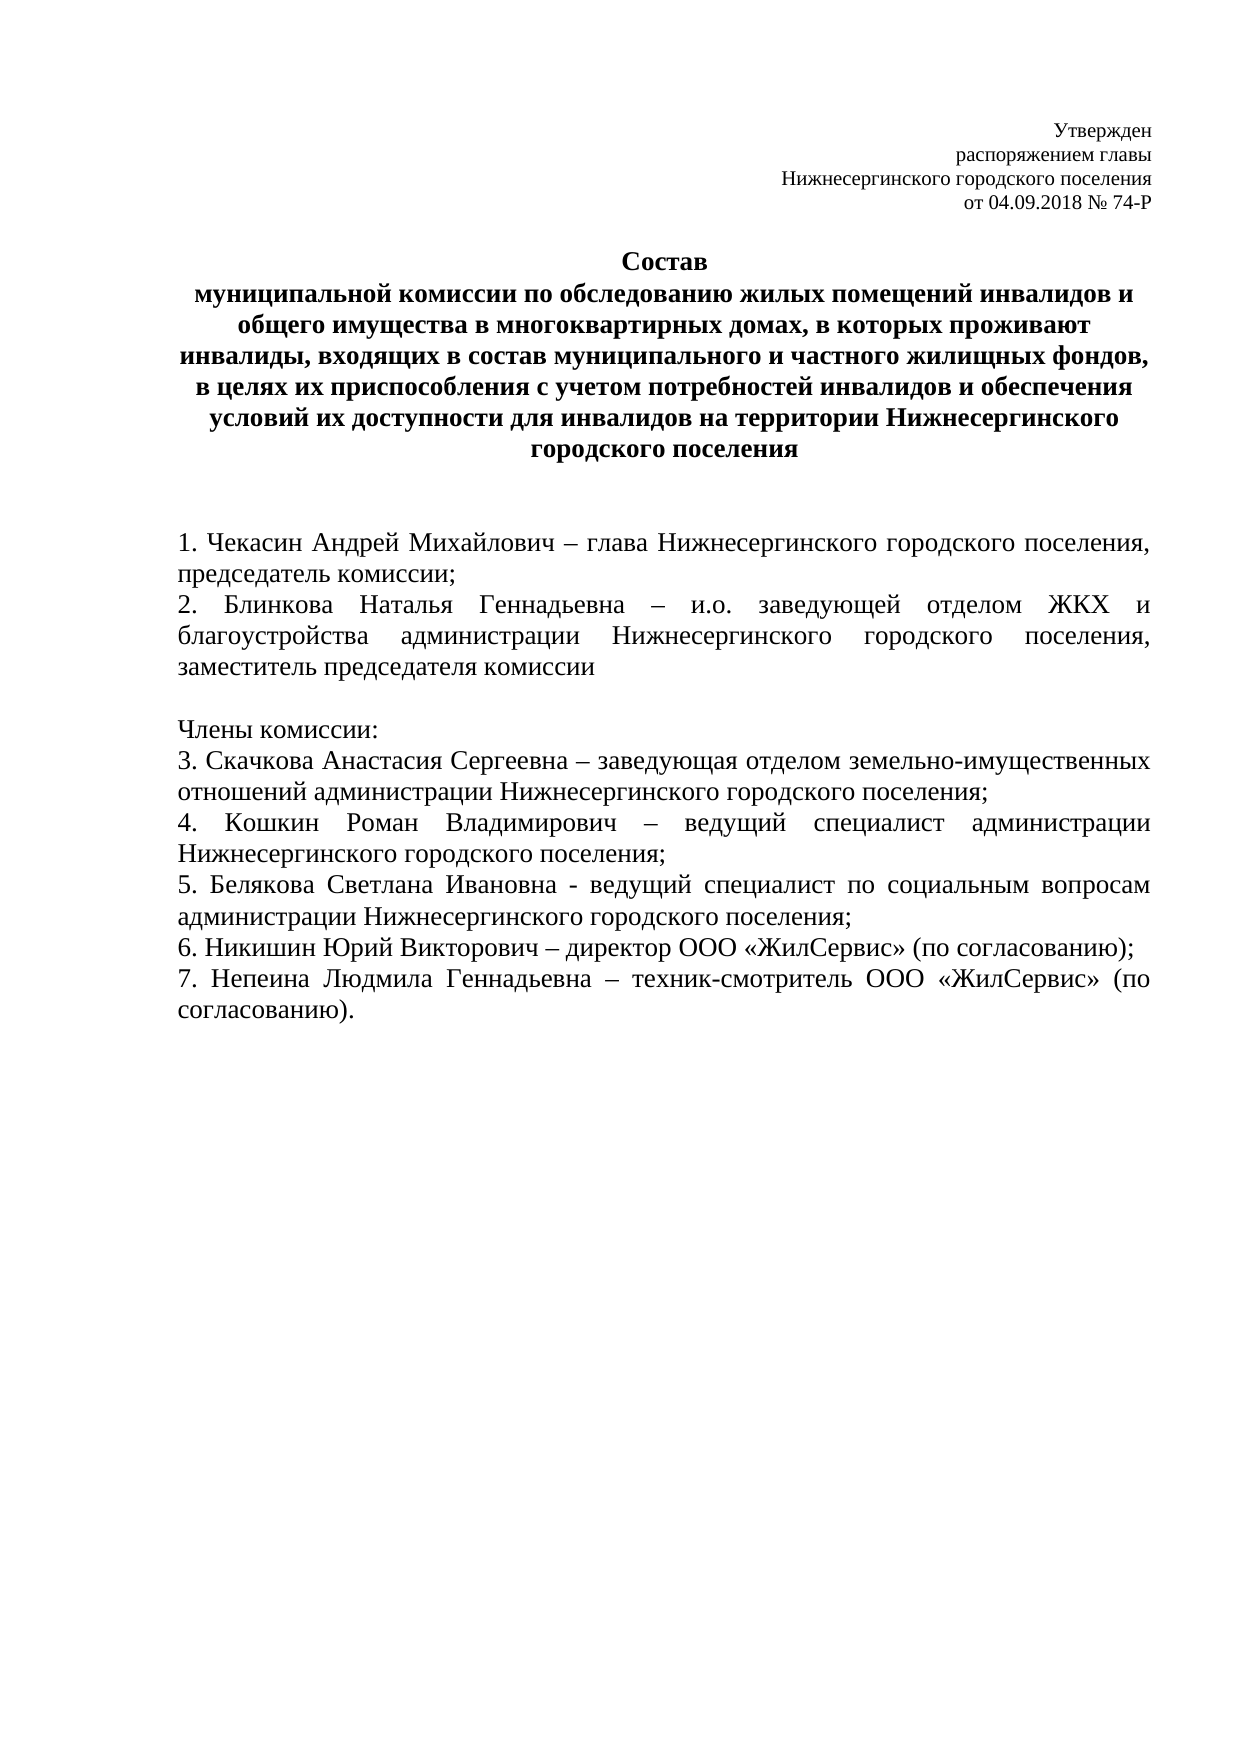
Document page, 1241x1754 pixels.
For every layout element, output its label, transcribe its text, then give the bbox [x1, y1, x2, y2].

text Нижнесергинского городского поселения [177, 166, 1152, 190]
text 3. Скачкова Анастасия Сергеевна – заведующая отделом земельно-имущественных отношений администрации Нижнесергинского городского поселения; [177, 744, 1152, 806]
text Состав [177, 246, 1152, 277]
text 1. Чекасин Андрей Михайлович – глава Нижнесергинского городского поселения, председатель комиссии; [177, 526, 1152, 588]
text распоряжением главы [177, 142, 1152, 166]
text 5. Белякова Светлана Ивановна - ведущий специалист по социальным вопросам администрации Нижнесергинского городского поселения; [177, 868, 1152, 931]
text Члены комиссии: [177, 713, 1152, 744]
text 7. Непеина Людмила Геннадьевна – техник-смотритель ООО «ЖилСервис» (по согласованию). [177, 962, 1152, 1024]
text Утвержден [177, 118, 1152, 142]
text 4. Кошкин Роман Владимирович – ведущий специалист администрации Нижнесергинского городского поселения; [177, 806, 1152, 868]
text от 04.09.2018 № 74-Р [177, 190, 1152, 214]
text 2. Блинкова Наталья Геннадьевна – и.о. заведующей отделом ЖКХ и благоустройства администрации Нижнесергинского городского поселения, заместитель председателя комиссии [177, 588, 1152, 682]
text муниципальной комиссии по обследованию жилых помещений инвалидов и общего имущества в многоквартирных домах, в которых проживают инвалиды, входящих в состав муниципального и частного жилищных фондов, в целях их приспособления с учетом потребностей инвалидов и обеспечения условий их доступности для инвалидов на территории Нижнесергинского городского поселения [177, 277, 1152, 463]
text 6. Никишин Юрий Викторович – директор ООО «ЖилСервис» (по согласованию); [177, 931, 1152, 962]
